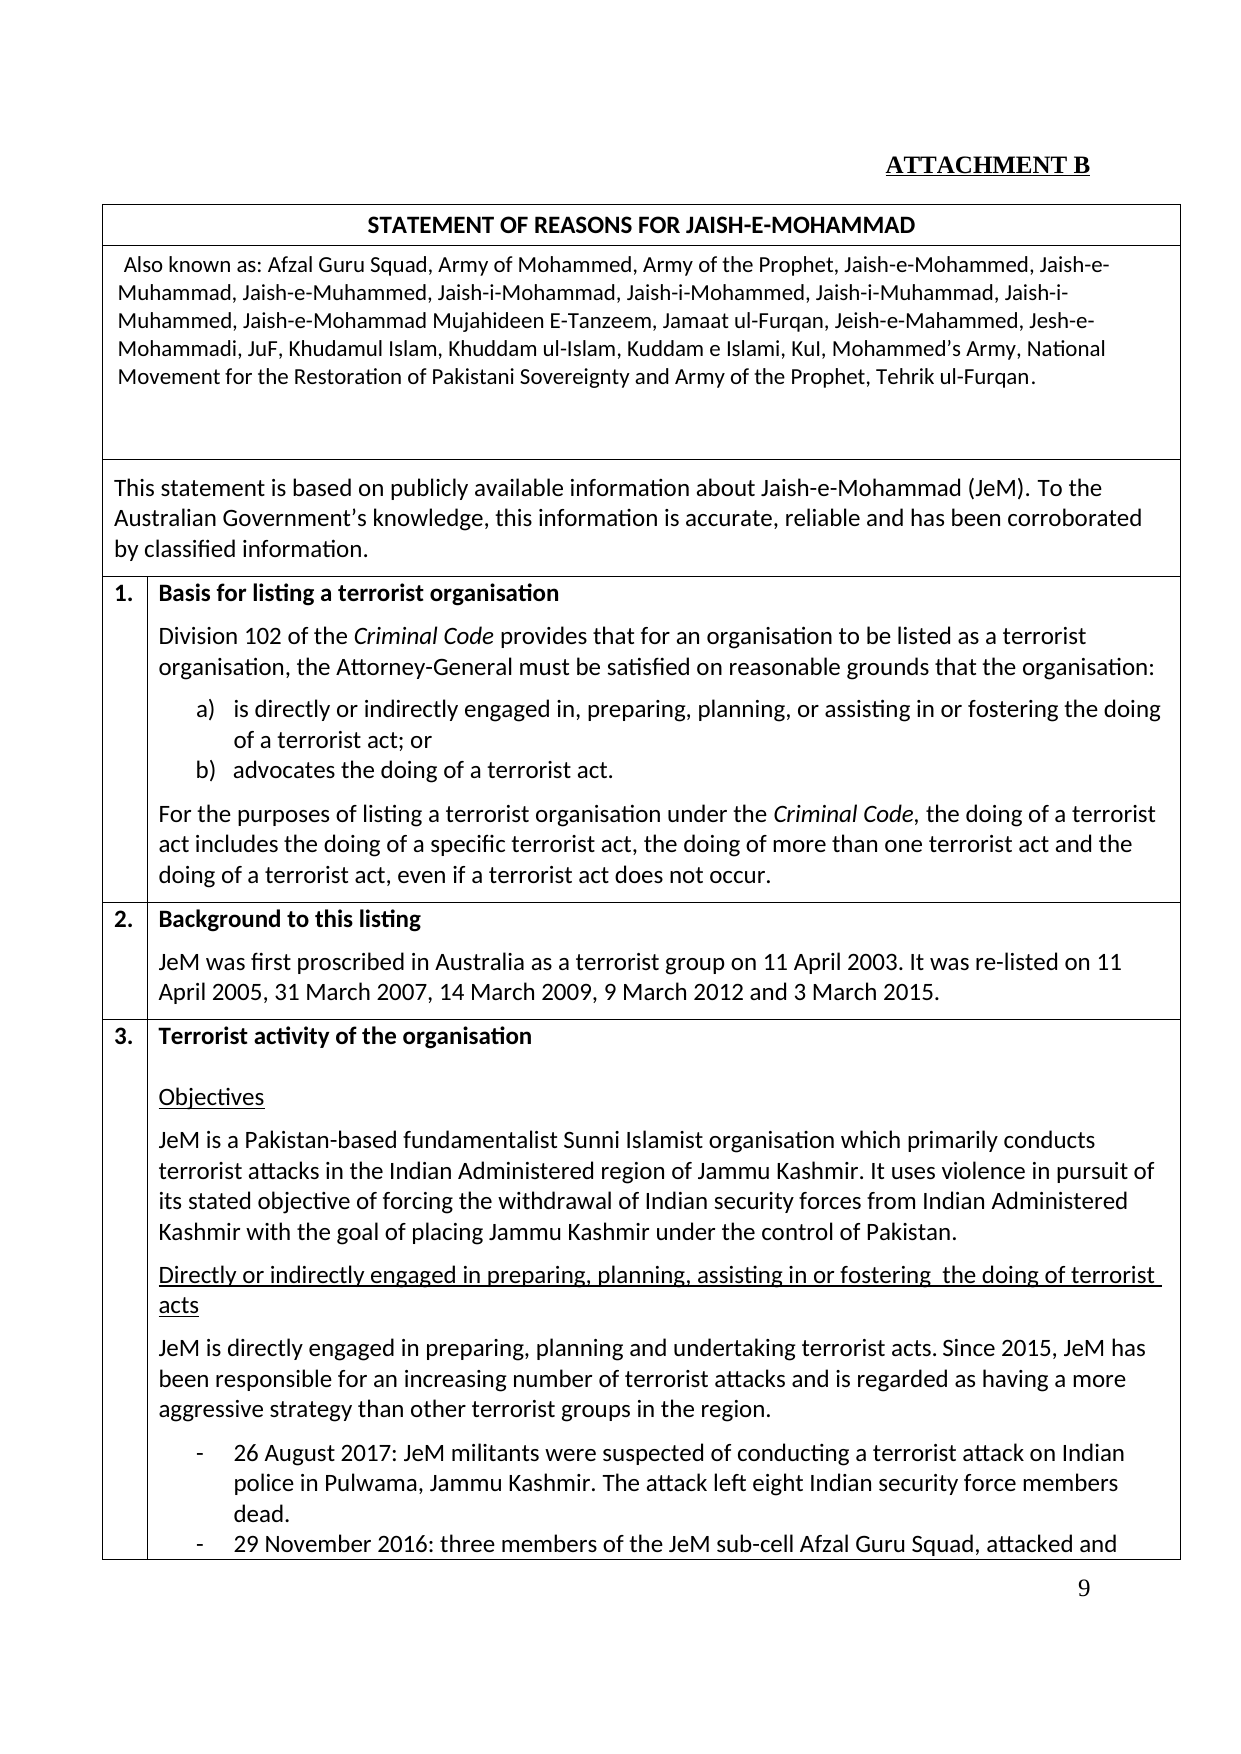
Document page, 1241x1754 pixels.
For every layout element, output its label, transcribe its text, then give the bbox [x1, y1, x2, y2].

table_cell 2. [103, 903, 147, 1019]
table_cell Background to this listing JeM was first proscribed in Australia as a terrorist group on 11 April 2003. It was re-listed on 11 April 2005, 31 March 2007, 14 March 2009, 9 March 2012 and 3 March 2015. [148, 903, 1180, 1019]
table_cell 3. [103, 1020, 147, 1559]
table_cell Basis for listing a terrorist organisation Division 102 of the Criminal Code provides that for an organisation to be listed as a terrorist organisation, the Attorney-General must be satisfied on reasonable grounds that the organisation: is directly or indirectly engaged in, preparing, planning, or assisting in or fostering the doing of a terrorist act; or advocates the doing of a terrorist act. For the purposes of listing a terrorist organisation under the Criminal Code, the doing of a terrorist act includes the doing of a specific terrorist act, the doing of more than one terrorist act and the doing of a terrorist act, even if a terrorist act does not occur. [148, 577, 1180, 902]
table_cell 1. [103, 577, 147, 902]
table_header STATEMENT OF REASONS FOR JAISH-E-MOHAMMAD [103, 205, 1180, 245]
table_cell This statement is based on publicly available information about Jaish-e-Mohammad (JeM). To the Australian Government’s knowledge, this information is accurate, reliable and has been corroborated by classified information. [103, 460, 1180, 576]
text Attachment B [150, 150, 1090, 179]
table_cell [148, 1020, 1180, 1559]
table_cell Also known as: Afzal Guru Squad, Army of Mohammed, Army of the Prophet, Jaish-e-Mohammed, Jaish-e- Muhammad, Jaish-e-Muhammed, Jaish-i-Mohammad, Jaish-i-Mohammed, Jaish-i-Muhammad, Jaish-i-Muhammed, Jaish-e-Mohammad Mujahideen E-Tanzeem, Jamaat ul-Furqan, Jeish-e-Mahammed, Jesh-e-Mohammadi, JuF, Khudamul Islam, Khuddam ul-Islam, Kuddam e Islami, KuI, Mohammed’s Army, National Movement for the Restoration of Pakistani Sovereignty and Army of the Prophet, Tehrik ul-Furqan. [103, 246, 1180, 458]
